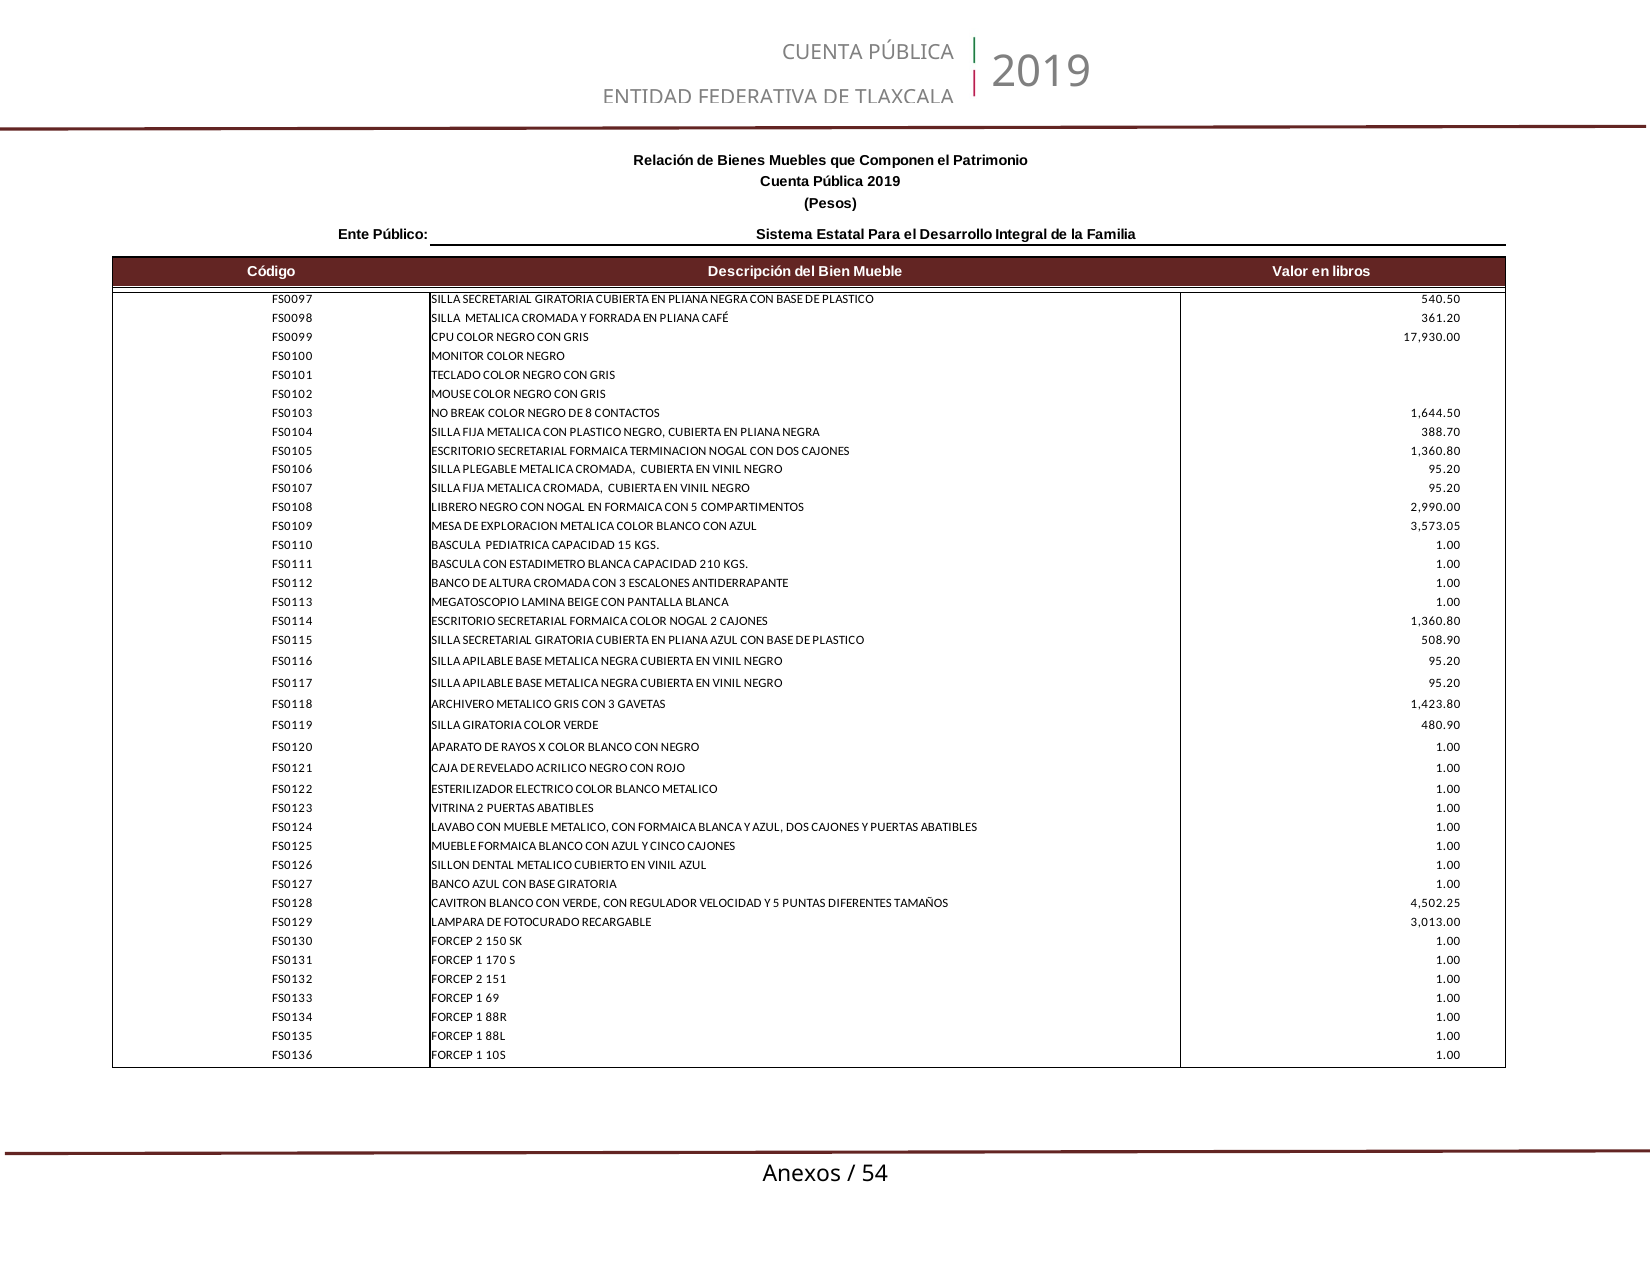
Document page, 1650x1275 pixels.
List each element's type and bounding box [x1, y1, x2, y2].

picture [968, 28, 985, 99]
